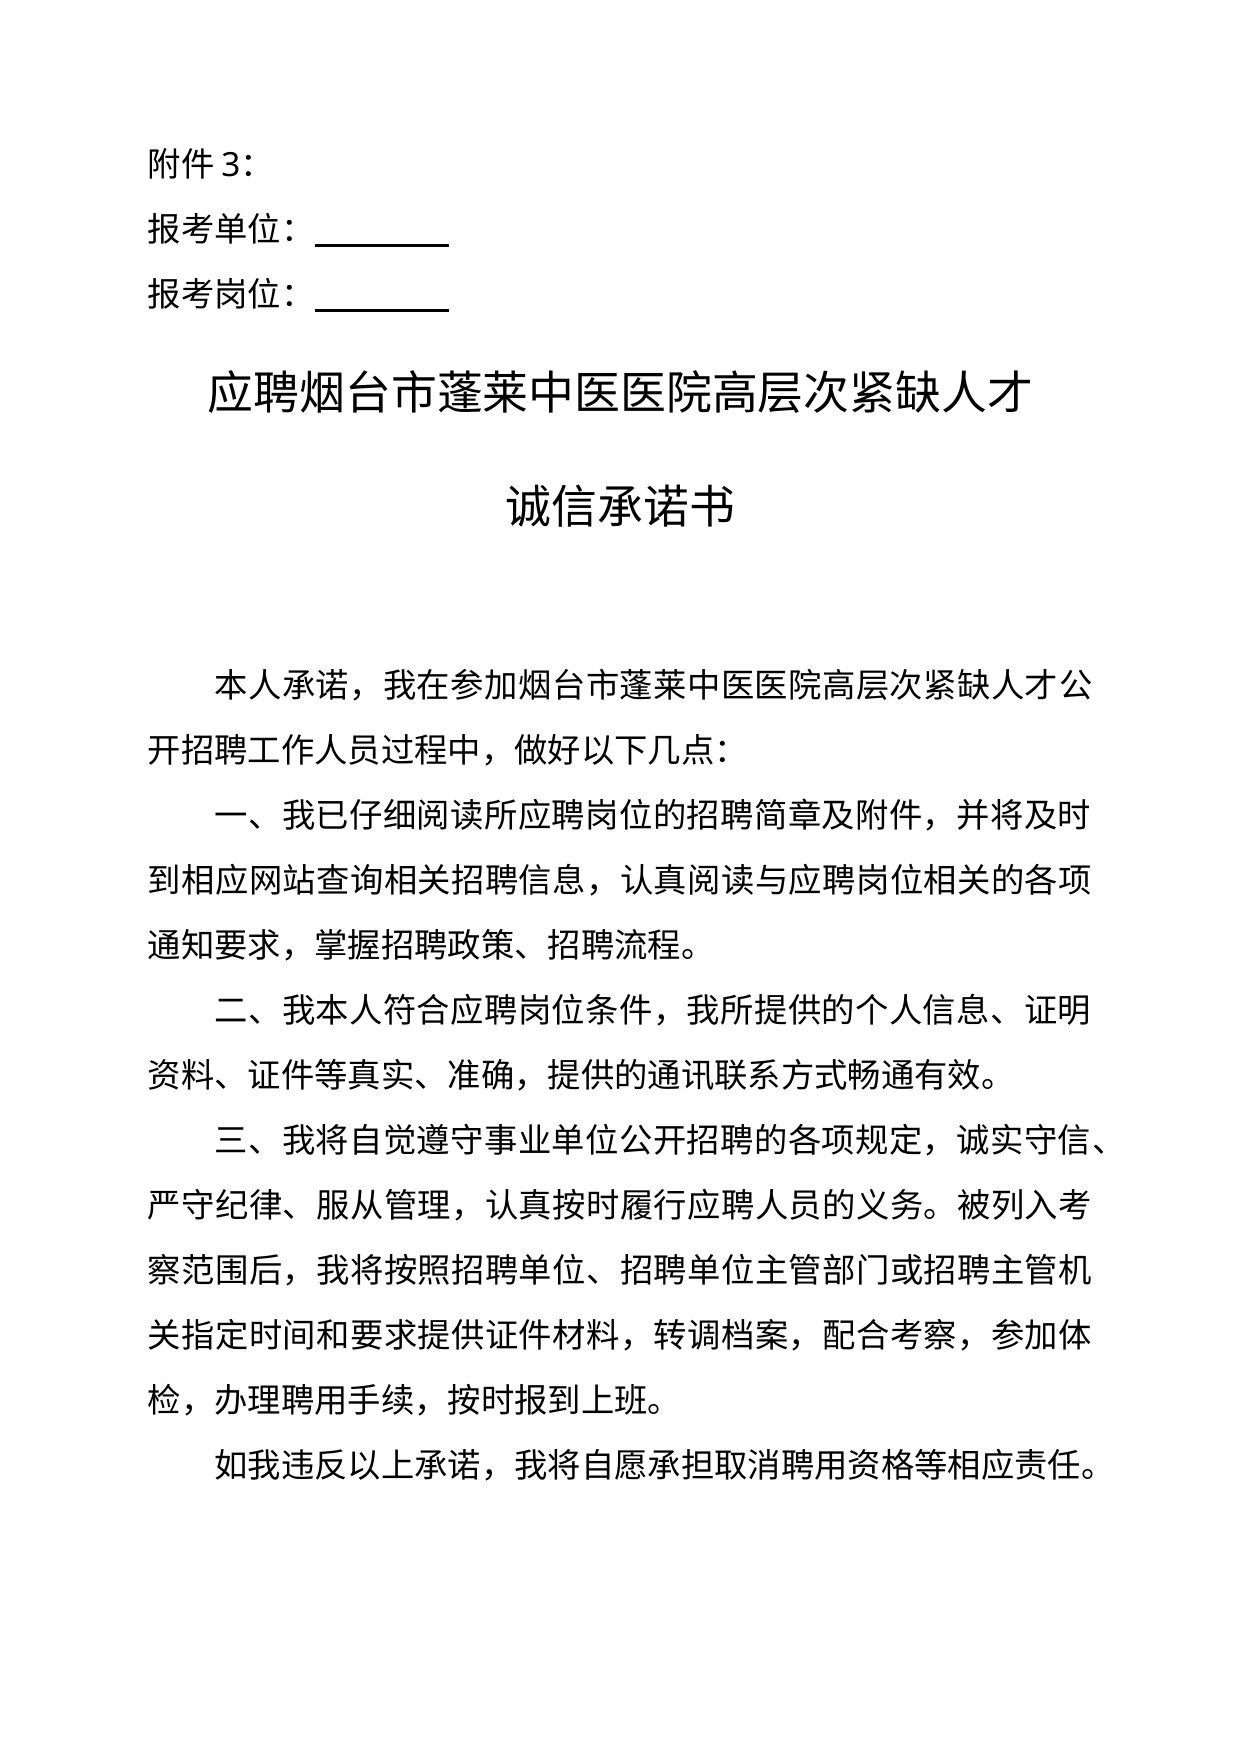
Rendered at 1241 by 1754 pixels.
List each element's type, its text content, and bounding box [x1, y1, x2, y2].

text 附件3： [148, 130, 1092, 195]
text 一、我已仔细阅读所应聘岗位的招聘简章及附件，并将及时到相应网站查询相关招聘信息，认真阅读与应聘岗位相关的各项通知要求，掌握招聘政策、招聘流程。 [148, 780, 1092, 975]
text 如我违反以上承诺，我将自愿承担取消聘用资格等相应责任。 [148, 1430, 1092, 1495]
text 应聘烟台市蓬莱中医医院高层次紧缺人才 [148, 341, 1092, 439]
text 报考单位： [148, 195, 1092, 260]
text 诚信承诺书 [148, 455, 1092, 552]
text 二、我本人符合应聘岗位条件，我所提供的个人信息、证明资料、证件等真实、准确，提供的通讯联系方式畅通有效。 [148, 975, 1092, 1105]
text 本人承诺，我在参加烟台市蓬莱中医医院高层次紧缺人才公开招聘工作人员过程中，做好以下几点： [148, 650, 1092, 780]
text 报考岗位： [148, 260, 1092, 325]
text 三、我将自觉遵守事业单位公开招聘的各项规定，诚实守信、严守纪律、服从管理，认真按时履行应聘人员的义务。被列入考察范围后，我将按照招聘单位、招聘单位主管部门或招聘主管机关指定时间和要求提供证件材料，转调档案，配合考察，参加体检，办理聘用手续，按时报到上班。 [148, 1105, 1092, 1430]
